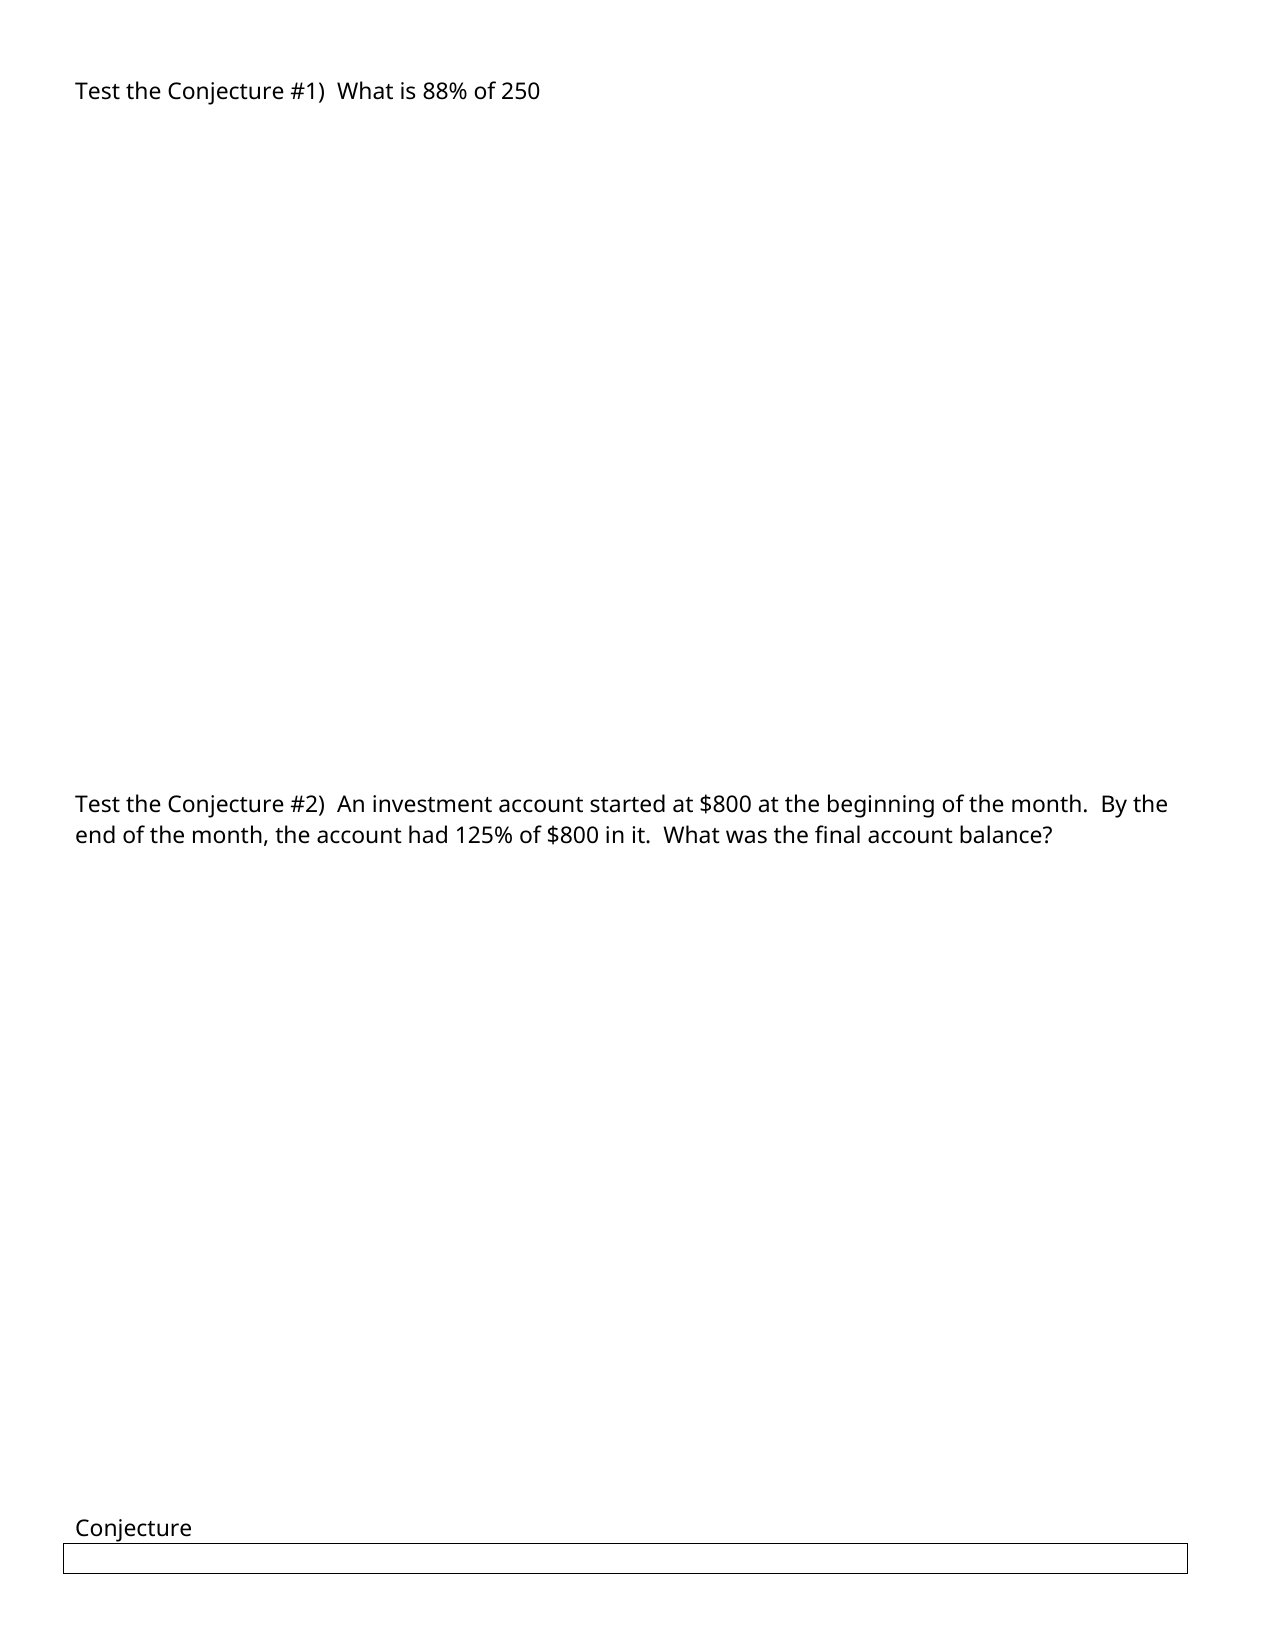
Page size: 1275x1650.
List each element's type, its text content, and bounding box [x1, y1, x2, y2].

text Conjecture [75, 1512, 1200, 1543]
text Test the Conjecture #2) An investment account started at $800 at the beginning of the month. By the end of the month, the account had 125% of $800 in it. What was the final account balance? [75, 787, 1200, 850]
text Test the Conjecture #1) What is 88% of 250 [75, 75, 1200, 106]
table_header [64, 1544, 1187, 1573]
